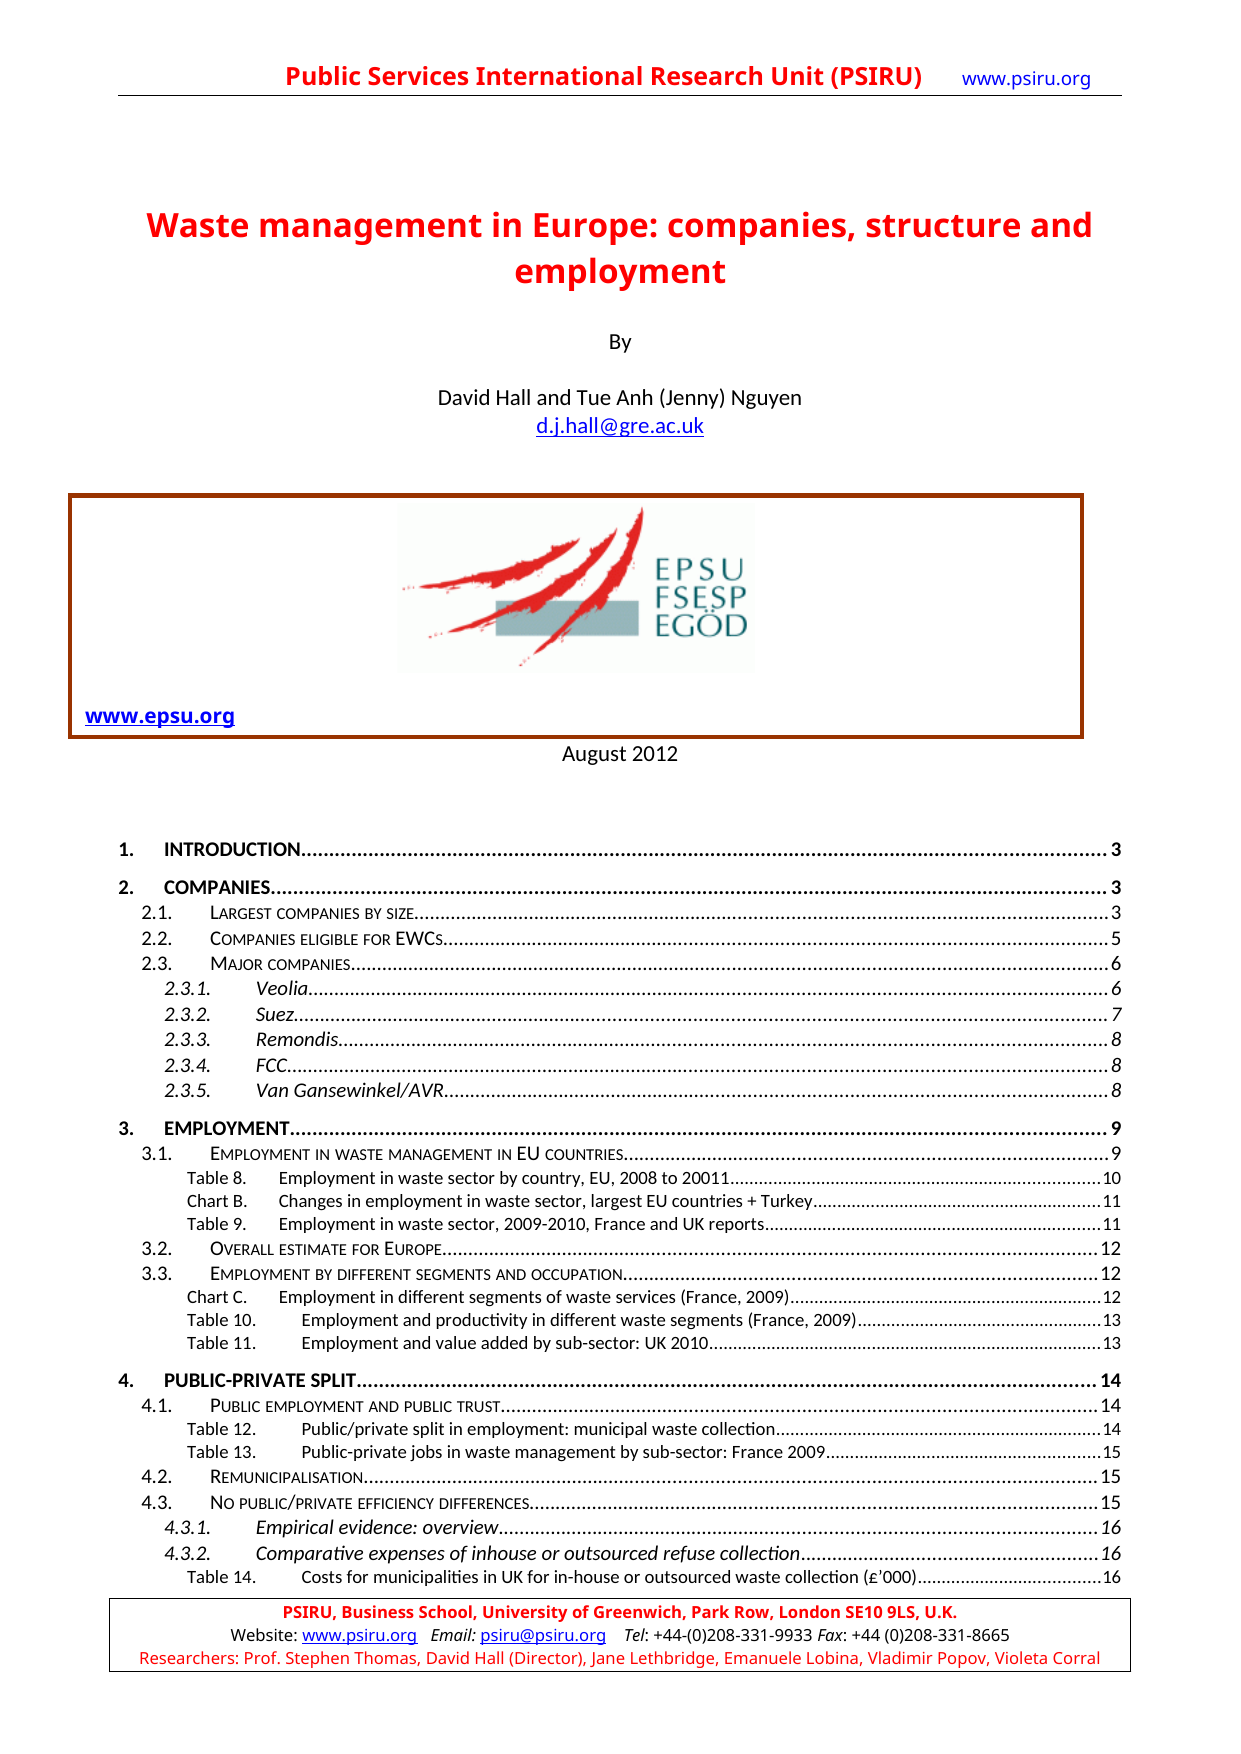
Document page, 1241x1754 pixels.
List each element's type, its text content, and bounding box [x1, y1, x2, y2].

text 3.2. Overall estimate for Europe 12 [141, 1235, 1122, 1260]
text 2.3.2. Suez 7 [164, 1001, 1122, 1026]
text Table 8. Employment in waste sector by country, EU, 2008 to 20011 10 [187, 1166, 1122, 1189]
text d.j.hall@gre.ac.uk [118, 411, 1122, 439]
text 2.3.1. Veolia 6 [164, 976, 1122, 1001]
text Chart B. Changes in employment in waste sector, largest EU countries + Turkey 11 [187, 1189, 1122, 1212]
text 2.3.5. Van Gansewinkel/AVR 8 [164, 1077, 1122, 1103]
text 2.3.3. Remondis 8 [164, 1026, 1122, 1052]
text 3.1. Employment in waste management in EU countries 9 [141, 1141, 1122, 1166]
text Table 14. ﻿Costs for municipalities in UK for in-house or outsourced waste collection (£’000) 16 [187, 1565, 1122, 1588]
text 2.3.4. FCC 8 [164, 1052, 1122, 1077]
text Table 10. Employment and productivity in different waste segments (France, 2009) 13 [187, 1308, 1122, 1331]
text 4.2. Remunicipalisation 15 [141, 1463, 1122, 1489]
text David Hall and Tue Anh (Jenny) Nguyen [118, 383, 1122, 411]
subtitle Waste management in Europe: companies, structure and employment [118, 202, 1122, 293]
text 4. Public-private split 14 [118, 1367, 1122, 1392]
text Table 11. Employment and value added by sub-sector: UK 2010 13 [187, 1331, 1122, 1354]
text 2.3. Major companies 6 [141, 950, 1122, 976]
text Chart C. Employment in different segments of waste services (France, 2009) 12 [187, 1286, 1122, 1308]
text 4.3.2. Comparative expenses of inhouse or outsourced refuse collection 16 [164, 1540, 1122, 1565]
text By [118, 327, 1122, 355]
text Table 13. Public-private jobs in waste management by sub-sector: France 2009 15 [187, 1441, 1122, 1463]
text 3. Employment 9 [118, 1115, 1122, 1141]
text 3.3. Employment by different segments and occupation 12 [141, 1260, 1122, 1286]
text 4.1. Public employment and public trust 14 [141, 1392, 1122, 1418]
picture [397, 503, 755, 673]
text Table 9. Employment in waste sector, 2009-2010, France and UK reports 11 [187, 1212, 1122, 1235]
text August 2012 [118, 579, 1122, 767]
text 2.1. Largest companies by size 3 [141, 899, 1122, 925]
text Table 12. Public/private split in employment: municipal waste collection 14 [187, 1418, 1122, 1441]
text 4.3. No public/private efficiency differences 15 [141, 1489, 1122, 1514]
text 4.3.1. Empirical evidence: overview 16 [164, 1514, 1122, 1540]
text 1. Introduction 3 [118, 836, 1122, 861]
text 2. Companies 3 [118, 874, 1122, 899]
text 2.2. Companies eligible for EWCs 5 [141, 925, 1122, 950]
